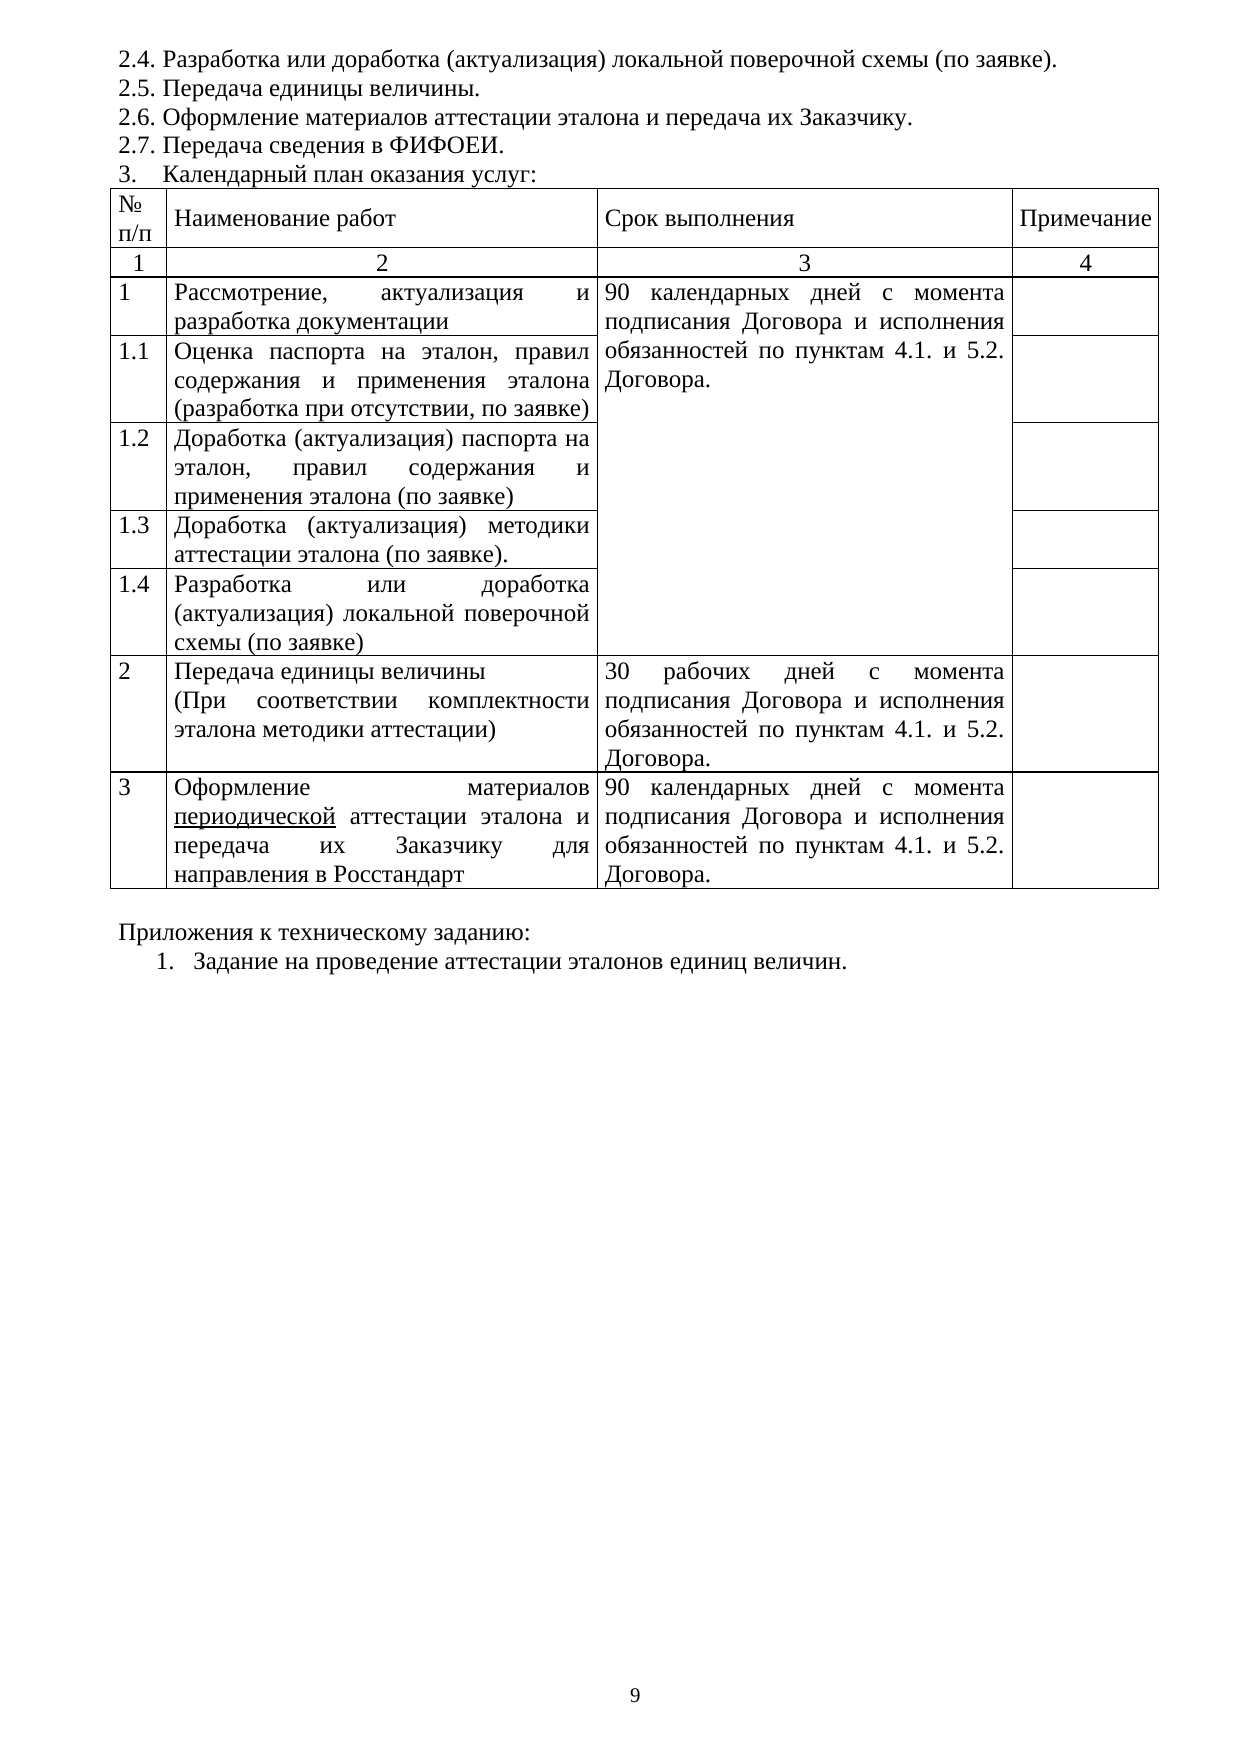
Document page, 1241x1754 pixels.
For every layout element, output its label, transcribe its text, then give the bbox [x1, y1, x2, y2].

table_cell [1013, 511, 1158, 568]
table_cell [1013, 656, 1158, 771]
table_cell Доработка (актуализация) паспорта на эталон, правил содержания и применения эталона (по заявке) [167, 423, 597, 509]
list Передача единицы величины. [118, 73, 1152, 102]
table_cell 3 [111, 773, 166, 887]
table_cell [1013, 278, 1158, 335]
table_cell Доработка (актуализация) методики аттестации эталона (по заявке). [167, 511, 597, 568]
table_cell 3 [598, 248, 1012, 276]
table_cell [1013, 569, 1158, 655]
table_cell Оформление материалов периодической аттестации эталона и передача их Заказчику для направления в Росстандарт [167, 773, 597, 887]
table_cell 1.1 [111, 336, 166, 422]
table_cell 90 календарных дней с момента подписания Договора и исполнения обязанностей по пунктам 4.1. и 5.2. Договора. [598, 773, 1012, 887]
table_header Наименование работ [167, 189, 597, 247]
table_header Примечание [1013, 189, 1158, 247]
list Календарный план оказания услуг: [118, 159, 1152, 188]
table_cell [1013, 423, 1158, 509]
list Оформление материалов аттестации эталона и передача их Заказчику. [118, 102, 1152, 131]
table_cell Рассмотрение, актуализация и разработка документации [167, 278, 597, 335]
list Передача сведения в ФИФОЕИ. [118, 131, 1152, 159]
table_cell [1013, 773, 1158, 887]
table_cell 2 [111, 656, 166, 771]
table_cell 1.4 [111, 569, 166, 655]
table_cell 1.3 [111, 511, 166, 568]
table_cell Передача единицы величины (При соответствии комплектности эталона методики аттестации) [167, 656, 597, 771]
table_cell Оценка паспорта на эталон, правил содержания и применения эталона (разработка при отсутствии, по заявке) [167, 336, 597, 422]
table_cell 1.2 [111, 423, 166, 509]
table_cell 30 рабочих дней с момента подписания Договора и исполнения обязанностей по пунктам 4.1. и 5.2. Договора. [598, 656, 1012, 771]
table_cell 2 [167, 248, 597, 276]
table_cell 1 [111, 278, 166, 335]
list Разработка или доработка (актуализация) локальной поверочной схемы (по заявке). [118, 44, 1152, 73]
table_cell 90 календарных дней с момента подписания Договора и исполнения обязанностей по пунктам 4.1. и 5.2. Договора. [598, 278, 1012, 655]
table_header № п/п [111, 189, 166, 247]
table_cell [1013, 336, 1158, 422]
table_cell Разработка или доработка (актуализация) локальной поверочной схемы (по заявке) [167, 569, 597, 655]
text Приложения к техническому заданию: [118, 917, 1152, 946]
table_header Срок выполнения [598, 189, 1012, 247]
table_cell 1 [111, 248, 166, 276]
list Задание на проведение аттестации эталонов единиц величин. [156, 946, 1152, 975]
table_cell 4 [1013, 248, 1158, 276]
